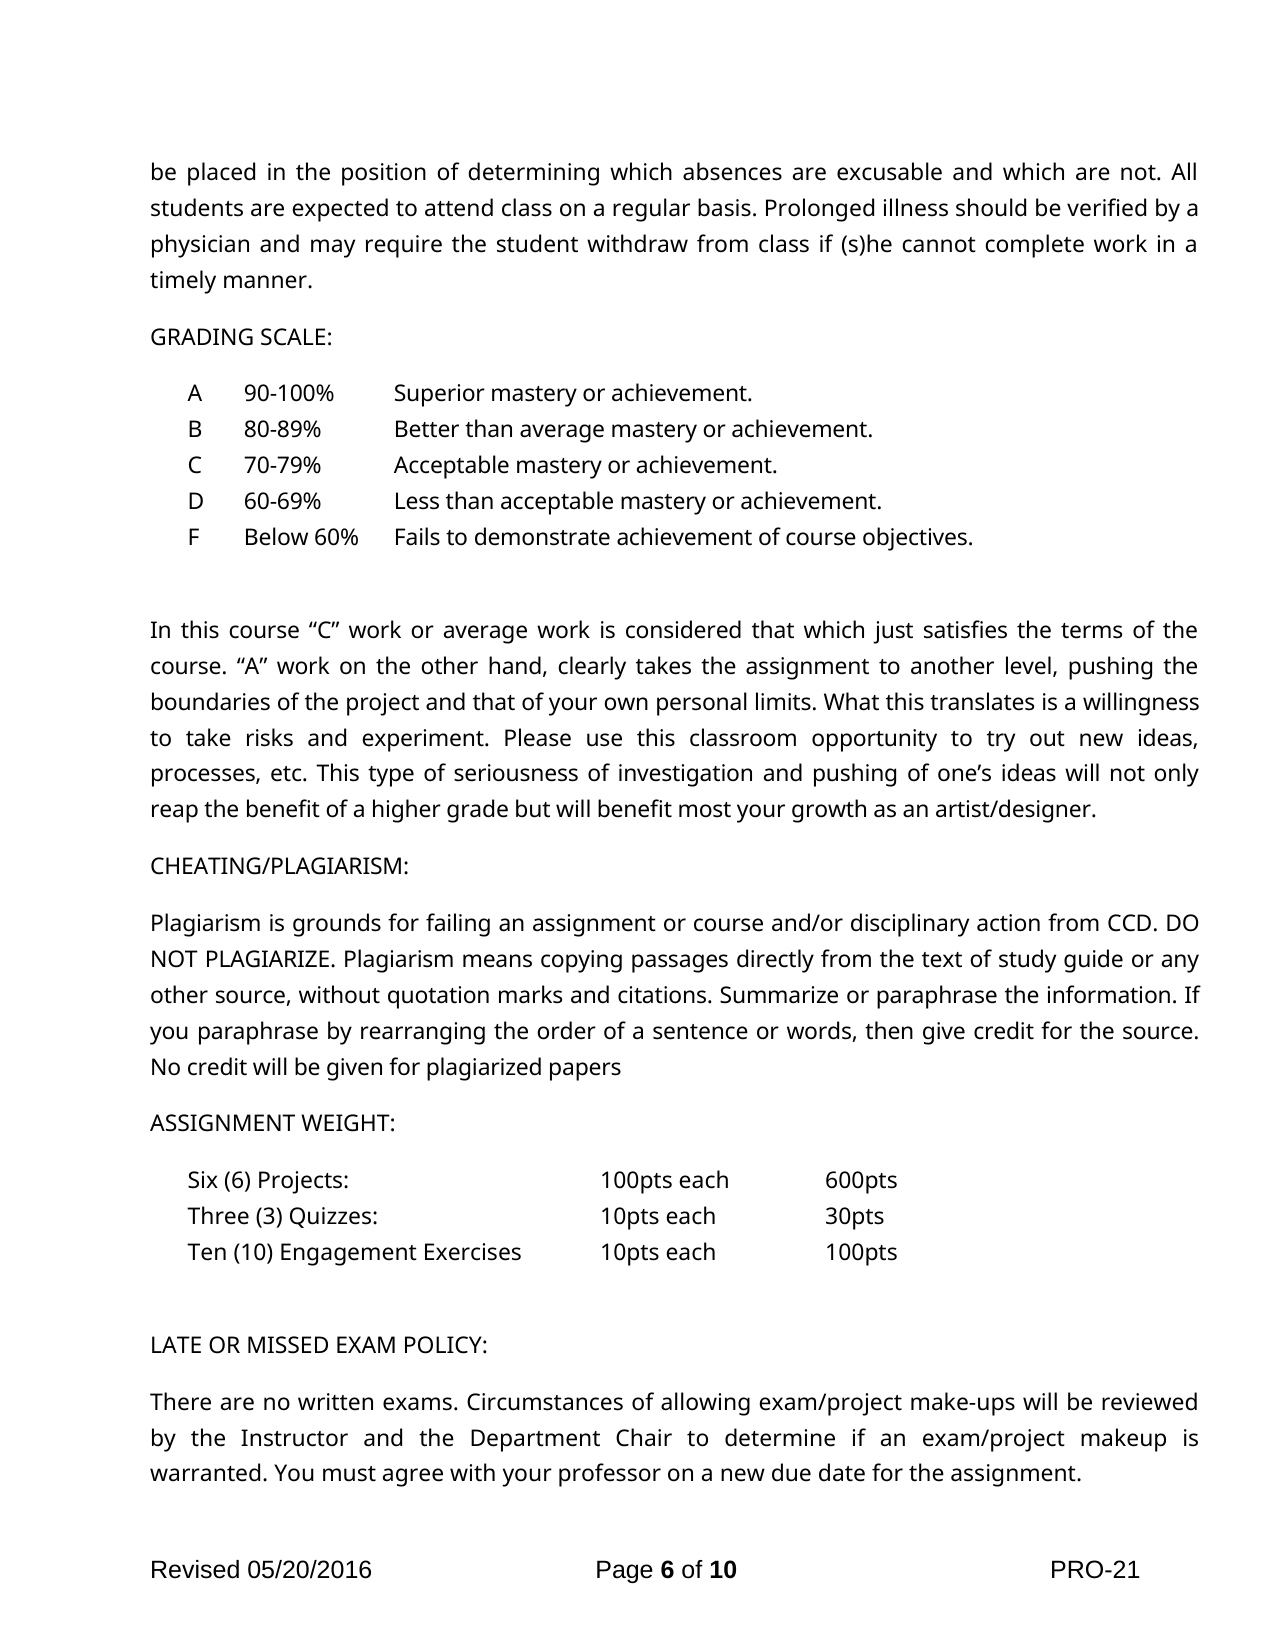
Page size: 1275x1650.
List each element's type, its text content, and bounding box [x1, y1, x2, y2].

text CHEATING/PLAGIARISM: [150, 850, 1200, 881]
text Plagiarism is grounds for failing an assignment or course and/or disciplinary action from CCD. DO NOT PLAGIARIZE. Plagiarism means copying passages directly from the text of study guide or any other source, without quotation marks and citations. Summarize or paraphrase the information. If you paraphrase by rearranging the order of a sentence or words, then give credit for the source. No credit will be given for plagiarized papers [150, 907, 1200, 1082]
text D 60-69% Less than acceptable mastery or achievement. [187, 485, 1200, 516]
text A 90-100% Superior mastery or achievement. [187, 377, 1200, 408]
text There are no written exams. Circumstances of allowing exam/project make-ups will be reviewed by the Instructor and the Department Chair to determine if an exam/project makeup is warranted. You must agree with your professor on a new due date for the assignment. [150, 1386, 1200, 1489]
text F Below 60% Fails to demonstrate achievement of course objectives. [187, 521, 1200, 552]
text C 70-79% Acceptable mastery or achievement. [187, 449, 1200, 480]
text Six (6) Projects: 100pts each 600pts [187, 1164, 1200, 1195]
text Ten (10) Engagement Exercises 10pts each 100pts [187, 1236, 1200, 1267]
text In this course “C” work or average work is considered that which just satisfies the terms of the course. “A” work on the other hand, clearly takes the assignment to another level, pushing the boundaries of the project and that of your own personal limits. What this translates is a willingness to take risks and experiment. Please use this classroom opportunity to try out new ideas, processes, etc. This type of seriousness of investigation and pushing of one’s ideas will not only reap the benefit of a higher grade but will benefit most your growth as an artist/designer. [150, 614, 1200, 824]
text B 80-89% Better than average mastery or achievement. [187, 413, 1200, 444]
text ASSIGNMENT WEIGHT: [150, 1107, 1200, 1139]
text LATE OR MISSED EXAM POLICY: [150, 1329, 1200, 1360]
text GRADING SCALE: [150, 320, 1200, 352]
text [150, 156, 1200, 295]
text Three (3) Quizzes: 10pts each 30pts [187, 1200, 1200, 1231]
